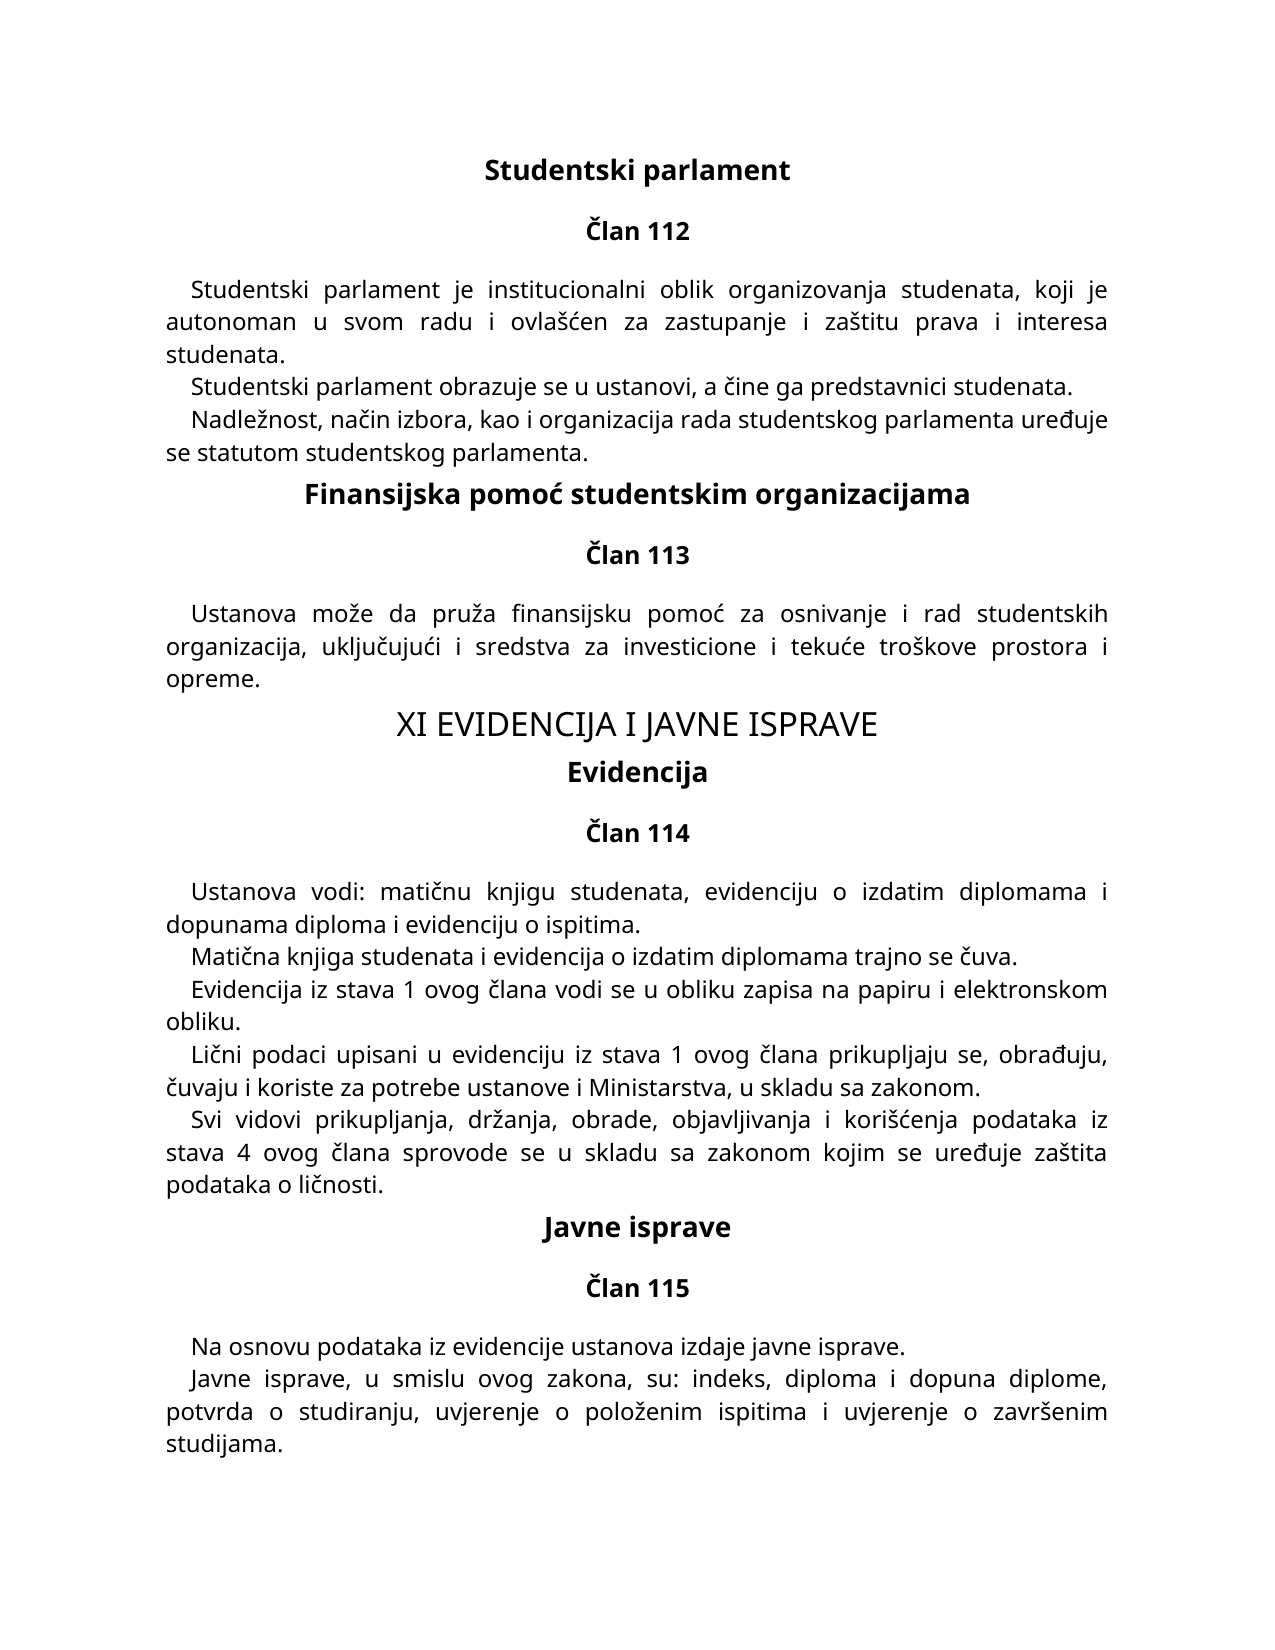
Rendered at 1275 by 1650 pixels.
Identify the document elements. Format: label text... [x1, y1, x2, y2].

text Na osnovu podataka iz evidencije ustanova izdaje javne isprave. [166, 1329, 1109, 1362]
text Studentski parlament [150, 150, 1125, 188]
text Član 114 [150, 816, 1125, 850]
text Lični podaci upisani u evidenciju iz stava 1 ovog člana prikupljaju se, obrađuju, čuvaju i koriste za potrebe ustanove i Ministarstva, u skladu sa zakonom. [166, 1038, 1109, 1103]
text Studentski parlament je institucionalni oblik organizovanja studenata, koji je autonoman u svom radu i ovlašćen za zastupanje i zaštitu prava i interesa studenata. [166, 272, 1109, 370]
text Evidencija [150, 752, 1125, 791]
text Javne isprave, u smislu ovog zakona, su: indeks, diploma i dopuna diplome, potvrda o studiranju, uvjerenje o položenim ispitima i uvjerenje o završenim studijama. [166, 1362, 1109, 1460]
text Ustanova vodi: matičnu knjigu studenata, evidenciju o izdatim diplomama i dopunama diploma i evidenciju o ispitima. [166, 875, 1109, 940]
text Svi vidovi prikupljanja, držanja, obrade, objavljivanja i korišćenja podataka iz stava 4 ovog člana sprovode se u skladu sa zakonom kojim se uređuje zaštita podataka o ličnosti. [166, 1103, 1109, 1201]
text XI EVIDENCIJA I JAVNE ISPRAVE [150, 701, 1125, 746]
text Javne isprave [150, 1207, 1125, 1245]
text Član 112 [150, 213, 1125, 247]
text Finansijska pomoć studentskim organizacijama [150, 474, 1125, 513]
text Matična knjiga studenata i evidencija o izdatim diplomama trajno se čuva. [166, 940, 1109, 973]
text Evidencija iz stava 1 ovog člana vodi se u obliku zapisa na papiru i elektronskom obliku. [166, 973, 1109, 1038]
text Ustanova može da pruža finansijsku pomoć za osnivanje i rad studentskih organizacija, uključujući i sredstva za investicione i tekuće troškove prostora i opreme. [166, 597, 1109, 694]
text Član 115 [150, 1270, 1125, 1304]
text Član 113 [150, 538, 1125, 572]
text Nadležnost, način izbora, kao i organizacija rada studentskog parlamenta uređuje se statutom studentskog parlamenta. [166, 403, 1109, 468]
text Studentski parlament obrazuje se u ustanovi, a čine ga predstavnici studenata. [166, 370, 1109, 403]
